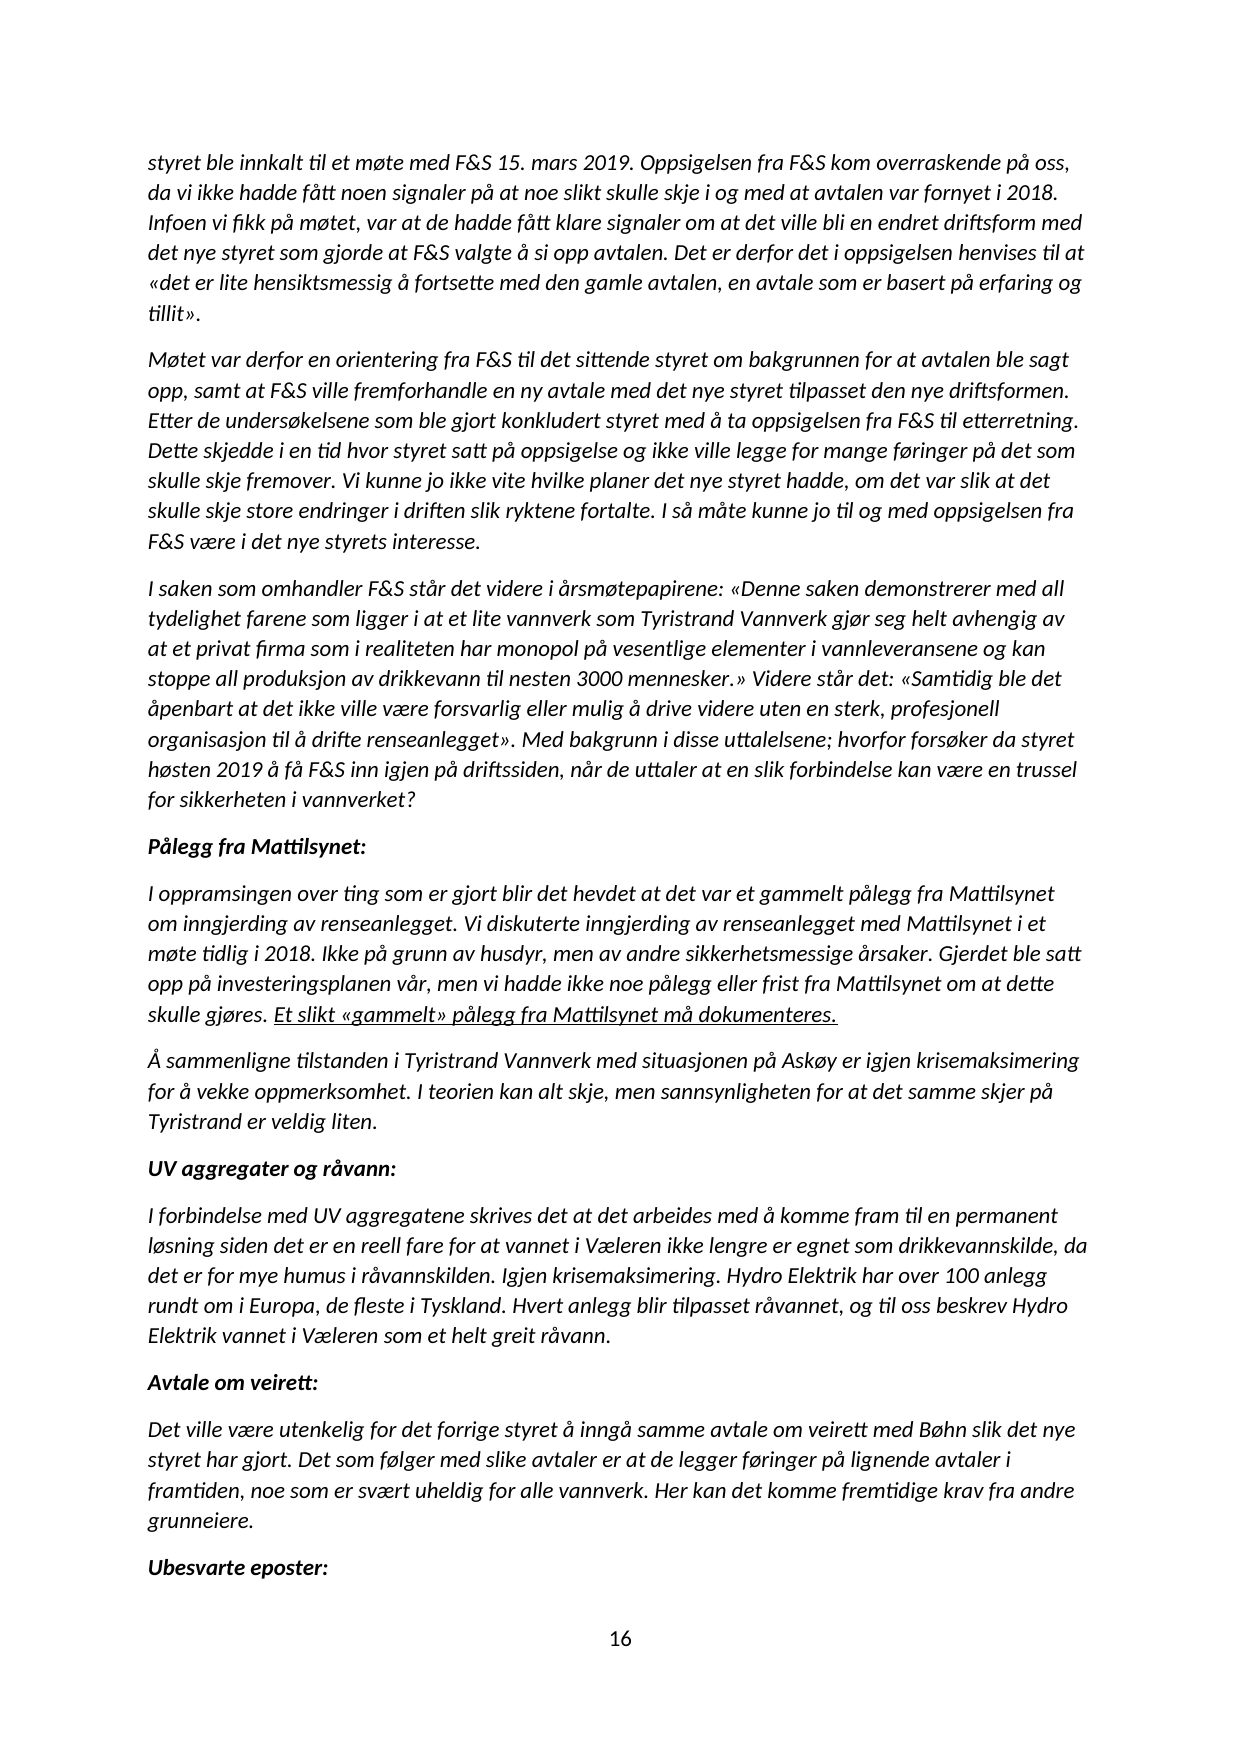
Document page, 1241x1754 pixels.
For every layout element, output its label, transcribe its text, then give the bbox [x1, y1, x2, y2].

text Avtale om veirett: [148, 1368, 1093, 1396]
text Pålegg fra Mattilsynet: [148, 832, 1093, 860]
text Møtet var derfor en orientering fra F&S til det sittende styret om bakgrunnen for at avtalen ble sagt opp, samt at F&S ville fremforhandle en ny avtale med det nye styret tilpasset den nye driftsformen. Etter de undersøkelsene som ble gjort konkludert styret med å ta oppsigelsen fra F&S til etterretning. Dette skjedde i en tid hvor styret satt på oppsigelse og ikke ville legge for mange føringer på det som skulle skje fremover. Vi kunne jo ikke vite hvilke planer det nye styret hadde, om det var slik at det skulle skje store endringer i driften slik ryktene fortalte. I så måte kunne jo til og med oppsigelsen fra F&S være i det nye styrets interesse. [148, 346, 1093, 555]
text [148, 148, 1093, 327]
text UV aggregater og råvann: [148, 1154, 1093, 1182]
text Å sammenligne tilstanden i Tyristrand Vannverk med situasjonen på Askøy er igjen krisemaksimering for å vekke oppmerksomhet. I teorien kan alt skje, men sannsynligheten for at det samme skjer på Tyristrand er veldig liten. [148, 1047, 1093, 1135]
text Det ville være utenkelig for det forrige styret å inngå samme avtale om veirett med Bøhn slik det nye styret har gjort. Det som følger med slike avtaler er at de legger føringer på lignende avtaler i framtiden, noe som er svært uheldig for alle vannverk. Her kan det komme fremtidige krav fra andre grunneiere. [148, 1415, 1093, 1534]
text Ubesvarte eposter: [148, 1553, 1093, 1581]
text I saken som omhandler F&S står det videre i årsmøtepapirene: «Denne saken demonstrerer med all tydelighet farene som ligger i at et lite vannverk som Tyristrand Vannverk gjør seg helt avhengig av at et privat firma som i realiteten har monopol på vesentlige elementer i vannleveransene og kan stoppe all produksjon av drikkevann til nesten 3000 mennesker.» Videre står det: «Samtidig ble det åpenbart at det ikke ville være forsvarlig eller mulig å drive videre uten en sterk, profesjonell organisasjon til å drifte renseanlegget». Med bakgrunn i disse uttalelsene; hvorfor forsøker da styret høsten 2019 å få F&S inn igjen på driftssiden, når de uttaler at en slik forbindelse kan være en trussel for sikkerheten i vannverket? [148, 574, 1093, 813]
text I oppramsingen over ting som er gjort blir det hevdet at det var et gammelt pålegg fra Mattilsynet om inngjerding av renseanlegget. Vi diskuterte inngjerding av renseanlegget med Mattilsynet i et møte tidlig i 2018. Ikke på grunn av husdyr, men av andre sikkerhetsmessige årsaker. Gjerdet ble satt opp på investeringsplanen vår, men vi hadde ikke noe pålegg eller frist fra Mattilsynet om at dette skulle gjøres. Et slikt «gammelt» pålegg fra Mattilsynet må dokumenteres. [148, 879, 1093, 1028]
text I forbindelse med UV aggregatene skrives det at det arbeides med å komme fram til en permanent løsning siden det er en reell fare for at vannet i Væleren ikke lengre er egnet som drikkevannskilde, da det er for mye humus i råvannskilden. Igjen krisemaksimering. Hydro Elektrik har over 100 anlegg rundt om i Europa, de fleste i Tyskland. Hvert anlegg blir tilpasset råvannet, og til oss beskrev Hydro Elektrik vannet i Væleren som et helt greit råvann. [148, 1201, 1093, 1349]
